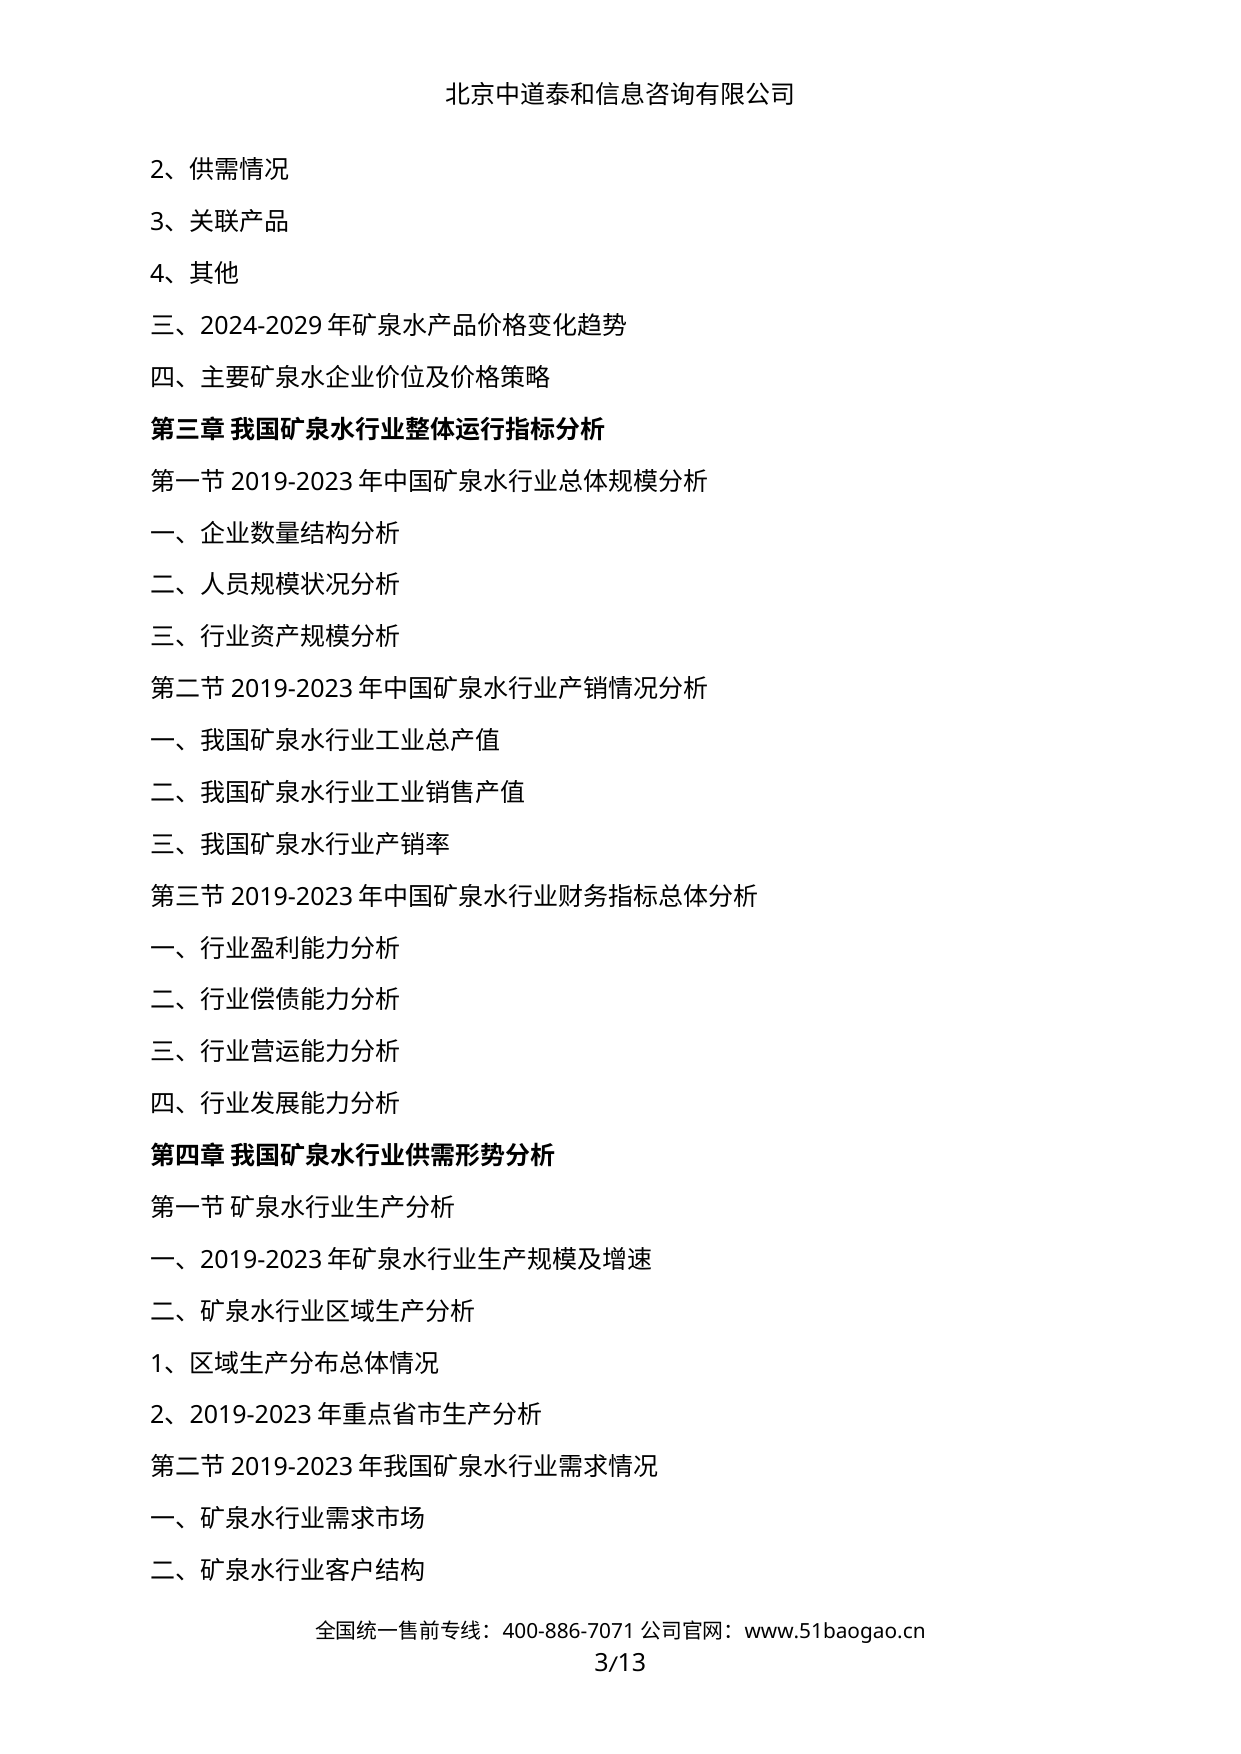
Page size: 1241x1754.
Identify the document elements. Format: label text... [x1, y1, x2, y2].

text 第二节 2019-2023年我国矿泉水行业需求情况 [150, 1447, 1090, 1483]
text 2、2019-2023年重点省市生产分析 [150, 1395, 1090, 1431]
text 三、2024-2029年矿泉水产品价格变化趋势 [150, 306, 1090, 342]
text 第二节 2019-2023年中国矿泉水行业产销情况分析 [150, 669, 1090, 705]
text 第一节 2019-2023年中国矿泉水行业总体规模分析 [150, 461, 1090, 497]
text 三、行业资产规模分析 [150, 617, 1090, 653]
text 一、矿泉水行业需求市场 [150, 1499, 1090, 1535]
text 3、关联产品 [150, 202, 1090, 238]
text 二、矿泉水行业区域生产分析 [150, 1291, 1090, 1327]
text 1、区域生产分布总体情况 [150, 1343, 1090, 1379]
text 三、我国矿泉水行业产销率 [150, 824, 1090, 861]
text 第一节 矿泉水行业生产分析 [150, 1187, 1090, 1224]
text 一、2019-2023年矿泉水行业生产规模及增速 [150, 1239, 1090, 1276]
text 第三章 我国矿泉水行业整体运行指标分析 [150, 409, 1090, 446]
text 三、行业营运能力分析 [150, 1032, 1090, 1068]
text 4、其他 [150, 254, 1090, 290]
text 二、矿泉水行业客户结构 [150, 1551, 1090, 1587]
text 一、企业数量结构分析 [150, 513, 1090, 549]
text 一、我国矿泉水行业工业总产值 [150, 721, 1090, 757]
text 第四章 我国矿泉水行业供需形势分析 [150, 1136, 1090, 1172]
text 第三节 2019-2023年中国矿泉水行业财务指标总体分析 [150, 876, 1090, 912]
text 四、行业发展能力分析 [150, 1084, 1090, 1120]
text 二、人员规模状况分析 [150, 565, 1090, 601]
text 四、主要矿泉水企业价位及价格策略 [150, 357, 1090, 394]
text 二、行业偿债能力分析 [150, 980, 1090, 1016]
text 一、行业盈利能力分析 [150, 928, 1090, 964]
text 2、供需情况 [150, 150, 1090, 186]
text 二、我国矿泉水行业工业销售产值 [150, 772, 1090, 809]
